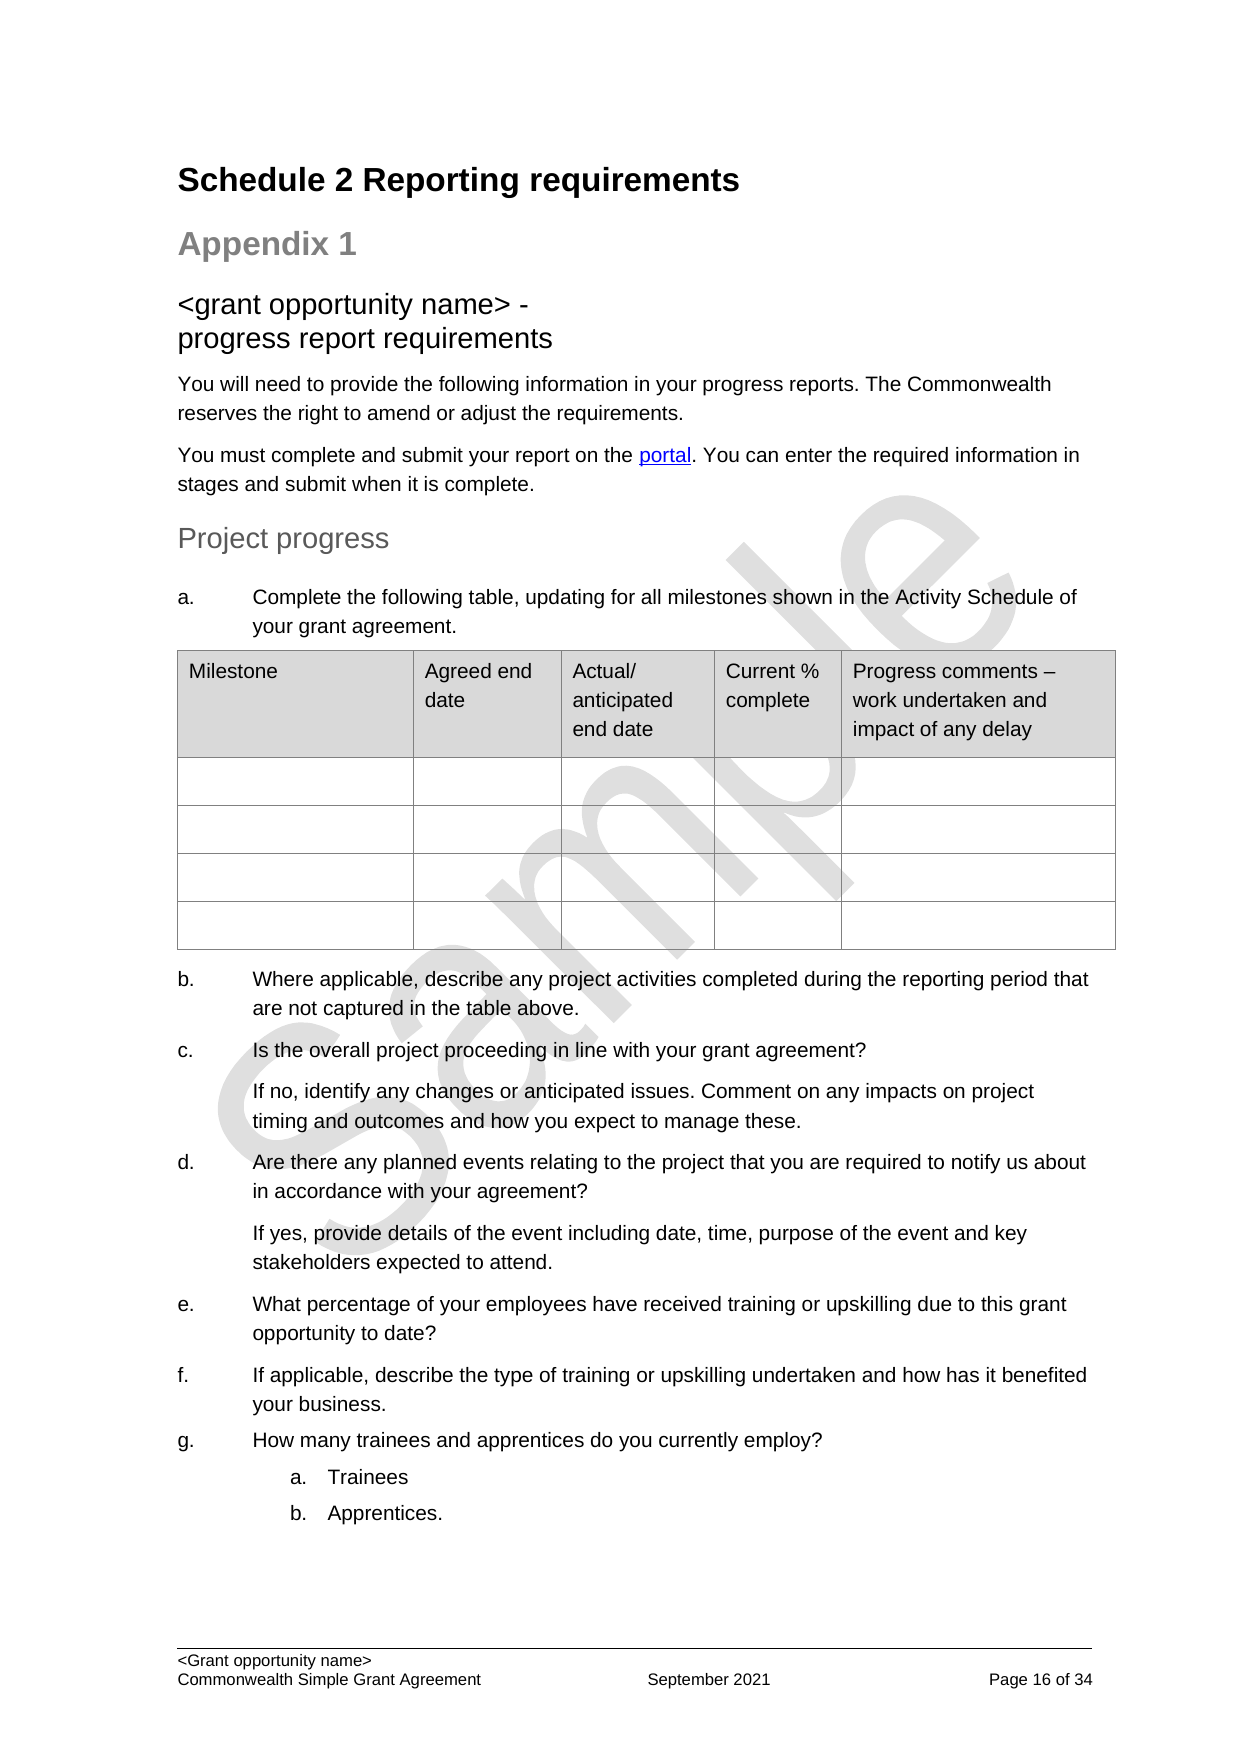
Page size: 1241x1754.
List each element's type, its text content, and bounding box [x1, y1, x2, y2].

table_cell [414, 758, 561, 804]
table_cell [414, 854, 561, 901]
table_cell [414, 902, 561, 949]
table_cell [842, 806, 1115, 853]
subtitle Schedule 2 Reporting requirements [177, 160, 1092, 199]
table_header Progress comments – work undertaken and impact of any delay [842, 651, 1115, 757]
table_cell [178, 758, 413, 804]
table_cell [715, 854, 841, 901]
list Apprentices. [290, 1501, 1092, 1525]
text If yes, provide details of the event including date, time, purpose of the event and key stakeholders expected to attend. [252, 1216, 1092, 1274]
list Are there any planned events relating to the project that you are required to notify us about in accordance with your agreement? [177, 1145, 1092, 1203]
table_cell [715, 758, 841, 804]
list If applicable, describe the type of training or upskilling undertaken and how has it benefited your business. [177, 1357, 1092, 1416]
list Complete the following table, updating for all milestones shown in the Activity Schedule of your grant agreement. [177, 579, 1092, 638]
table_cell [562, 854, 714, 901]
list How many trainees and apprentices do you currently employ? [177, 1428, 1092, 1452]
table_header Agreed end date [414, 651, 561, 757]
text If no, identify any changes or anticipated issues. Comment on any impacts on project timing and outcomes and how you expect to manage these. [252, 1074, 1092, 1132]
table_cell [178, 902, 413, 949]
text You will need to provide the following information in your progress reports. The Commonwealth reserves the right to amend or adjust the requirements. [177, 367, 1092, 425]
subtitle Project progress [177, 521, 1092, 554]
list Trainees [290, 1465, 1092, 1489]
table_cell [562, 758, 714, 804]
subtitle Appendix 1 [177, 224, 1092, 262]
list What percentage of your employees have received training or upskilling due to this grant opportunity to date? [177, 1287, 1092, 1345]
table_cell [178, 854, 413, 901]
subtitle <grant opportunity name> - progress report requirements [177, 287, 1092, 354]
table_cell [178, 806, 413, 853]
text You must complete and submit your report on the portal. You can enter the required information in stages and submit when it is complete. [177, 437, 1092, 496]
table_cell [414, 806, 561, 853]
table_header Actual/ anticipated end date [562, 651, 714, 757]
table_cell [842, 758, 1115, 804]
table_cell [842, 854, 1115, 901]
table_cell [715, 806, 841, 853]
table_header Milestone [178, 651, 413, 757]
table_cell [842, 902, 1115, 949]
table_header Current % complete [715, 651, 841, 757]
table_cell [562, 806, 714, 853]
table_cell [715, 902, 841, 949]
list Is the overall project proceeding in line with your grant agreement? [177, 1032, 1092, 1062]
list Where applicable, describe any project activities completed during the reporting period that are not captured in the table above. [177, 962, 1092, 1020]
table_cell [562, 902, 714, 949]
